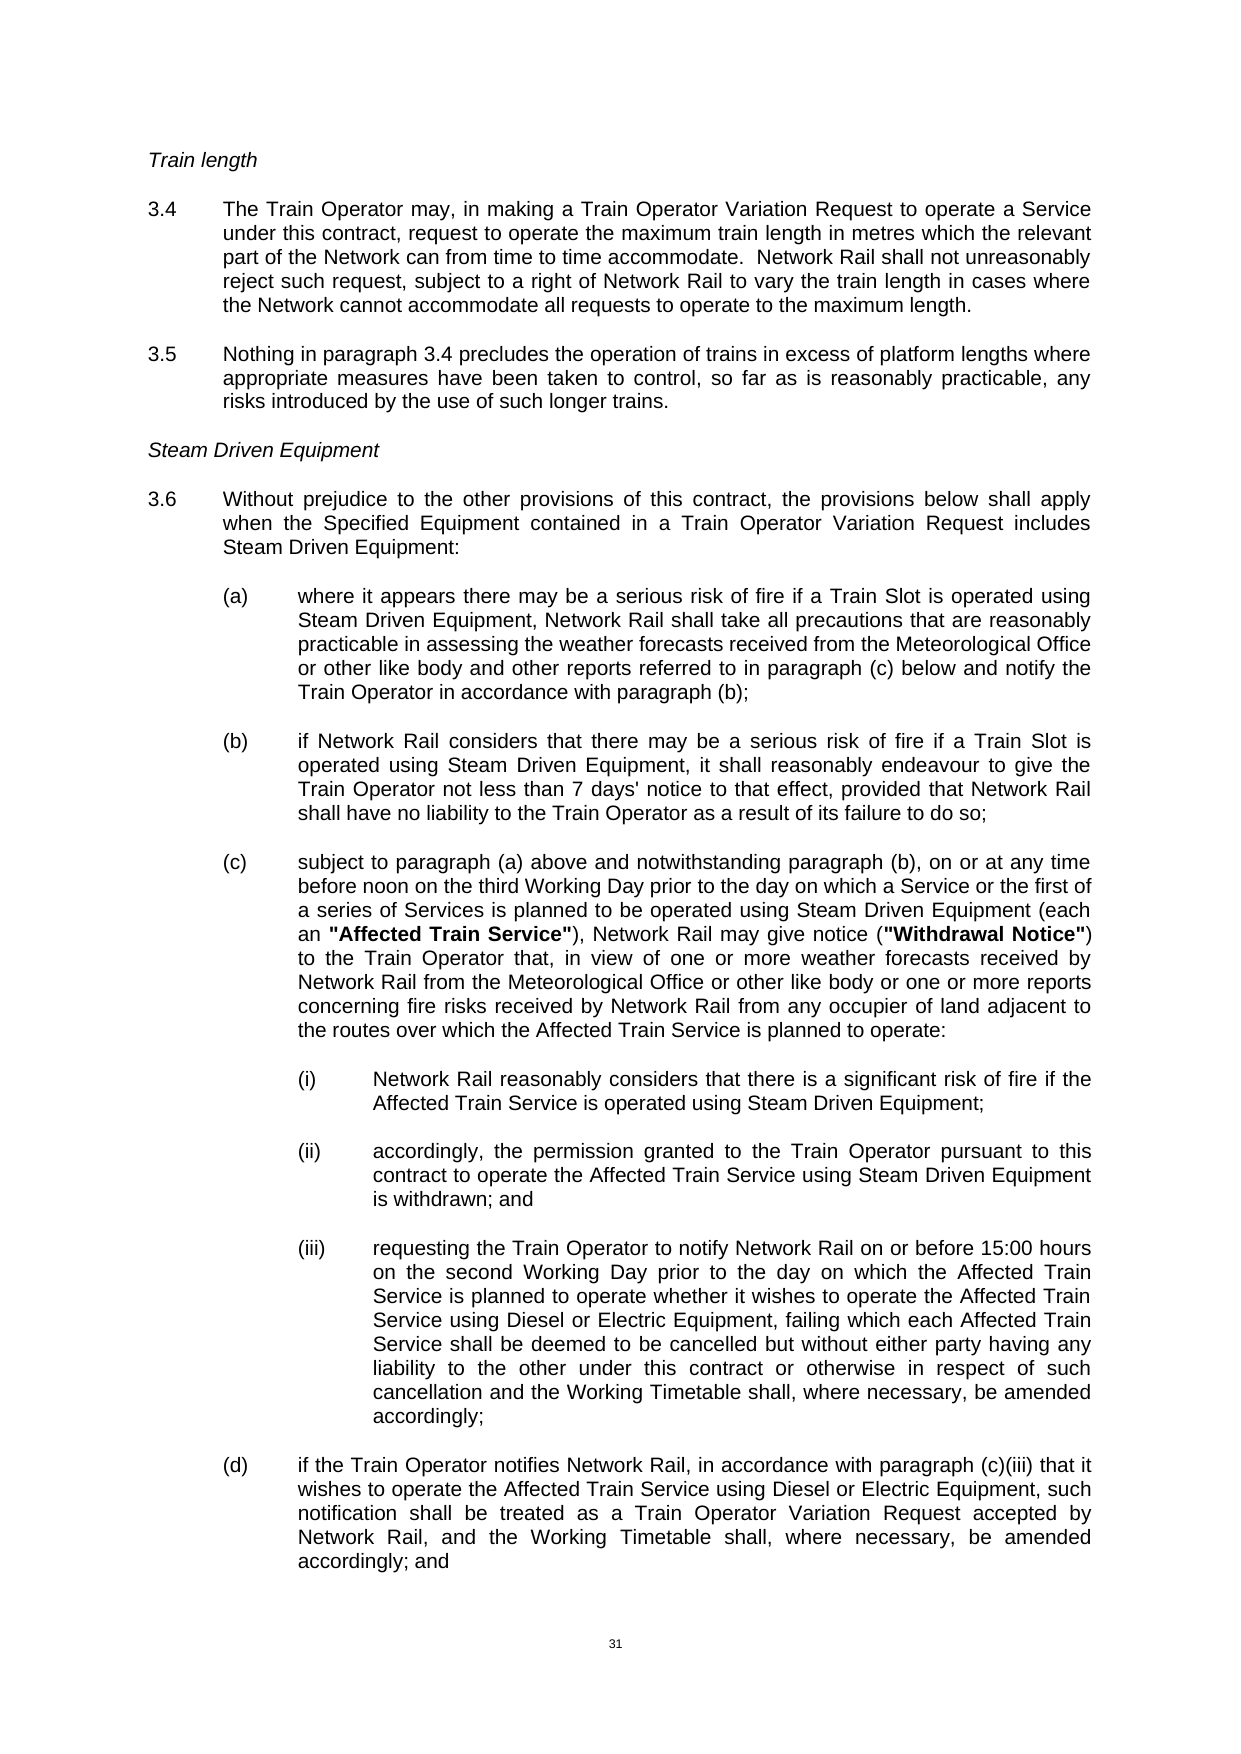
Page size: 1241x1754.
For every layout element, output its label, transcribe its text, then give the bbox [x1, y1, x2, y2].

text The Train Operator may, in making a Train Operator Variation Request to operate a Service under this contract, request to operate the maximum train length in metres which the relevant part of the Network can from time to time accommodate. Network Rail shall not unreasonably reject such request, subject to a right of Network Rail to vary the train length in cases where the Network cannot accommodate all requests to operate to the maximum length. [148, 197, 1092, 316]
subtitle accordingly, the permission granted to the Train Operator pursuant to this contract to operate the Affected Train Service using Steam Driven Equipment is withdrawn; and [298, 1139, 1092, 1211]
subtitle where it appears there may be a serious risk of fire if a Train Slot is operated using Steam Driven Equipment, Network Rail shall take all precautions that are reasonably practicable in assessing the weather forecasts received from the Meteorological Office or other like body and other reports referred to in paragraph (c) below and notify the Train Operator in accordance with paragraph (b); [223, 584, 1092, 704]
text Steam Driven Equipment [148, 438, 1092, 462]
subtitle requesting the Train Operator to notify Network Rail on or before 15:00 hours on the second Working Day prior to the day on which the Affected Train Service is planned to operate whether it wishes to operate the Affected Train Service using Diesel or Electric Equipment, failing which each Affected Train Service shall be deemed to be cancelled but without either party having any liability to the other under this contract or otherwise in respect of such cancellation and the Working Timetable shall, where necessary, be amended accordingly; [298, 1236, 1092, 1428]
subtitle Network Rail reasonably considers that there is a significant risk of fire if the Affected Train Service is operated using Steam Driven Equipment; [298, 1066, 1092, 1114]
text Nothing in paragraph 3.4 precludes the operation of trains in excess of platform lengths where appropriate measures have been taken to control, so far as is reasonably practicable, any risks introduced by the use of such longer trains. [148, 341, 1092, 413]
subtitle subject to paragraph (a) above and notwithstanding paragraph (b), on or at any time before noon on the third Working Day prior to the day on which a Service or the first of a series of Services is planned to be operated using Steam Driven Equipment (each an "Affected Train Service"), Network Rail may give notice ("Withdrawal Notice") to the Train Operator that, in view of one or more weather forecasts received by Network Rail from the Meteorological Office or other like body or one or more reports concerning fire risks received by Network Rail from any occupier of land adjacent to the routes over which the Affected Train Service is planned to operate: [223, 850, 1092, 1041]
subtitle if Network Rail considers that there may be a serious risk of fire if a Train Slot is operated using Steam Driven Equipment, it shall reasonably endeavour to give the Train Operator not less than 7 days' notice to that effect, provided that Network Rail shall have no liability to the Train Operator as a result of its failure to do so; [223, 729, 1092, 825]
text Without prejudice to the other provisions of this contract, the provisions below shall apply when the Specified Equipment contained in a Train Operator Variation Request includes Steam Driven Equipment: [148, 487, 1092, 559]
subtitle if the Train Operator notifies Network Rail, in accordance with paragraph (c)(iii) that it wishes to operate the Affected Train Service using Diesel or Electric Equipment, such notification shall be treated as a Train Operator Variation Request accepted by Network Rail, and the Working Timetable shall, where necessary, be amended accordingly; and [223, 1453, 1092, 1573]
text Train length [148, 148, 1092, 172]
